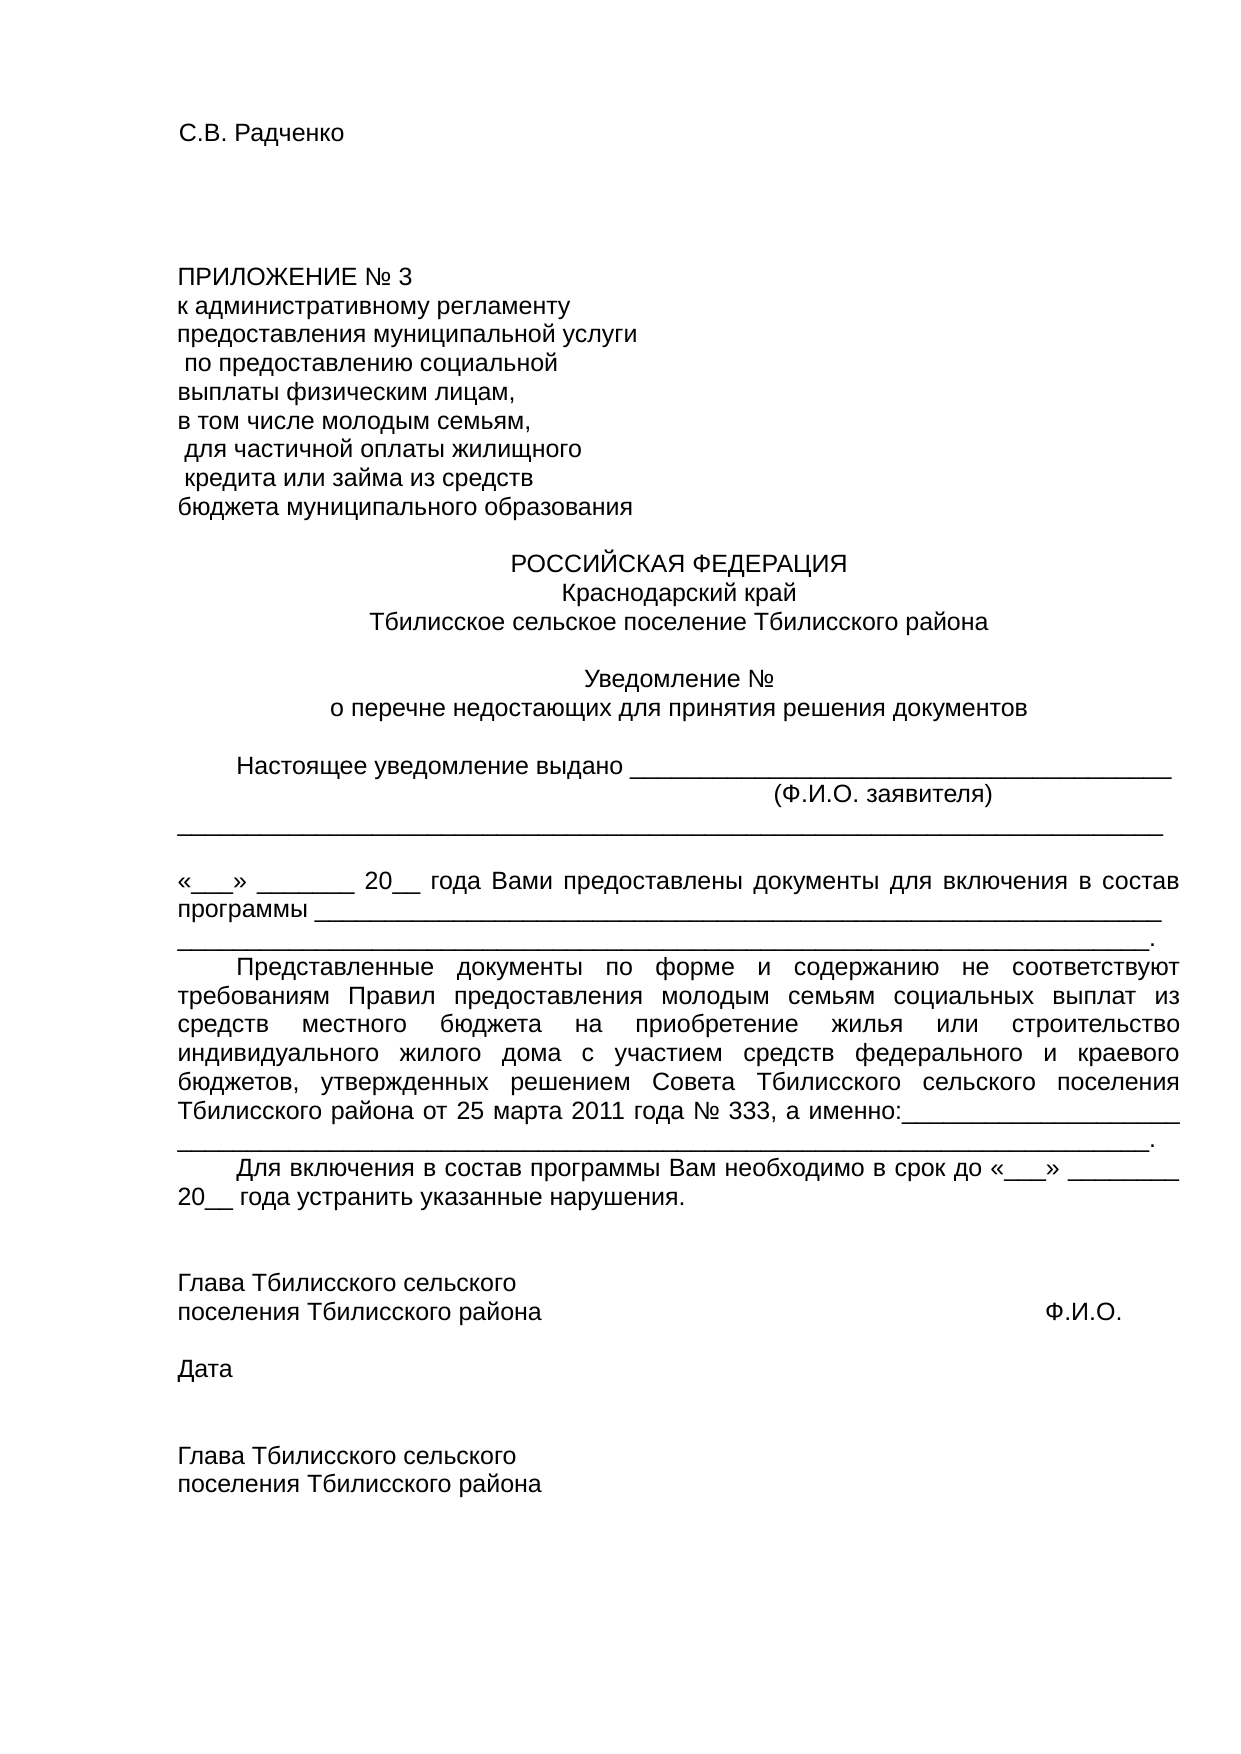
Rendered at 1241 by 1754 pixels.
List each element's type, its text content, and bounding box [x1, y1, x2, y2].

text (Ф.И.О. заявителя) [177, 779, 1181, 808]
text Дата [177, 1354, 1181, 1383]
text Представленные документы по форме и содержанию не соответствуют требованиям Правил предоставления молодым семьям социальных выплат из средств местного бюджета на приобретение жилья или строительство индивидуального жилого дома с участием средств федерального и краевого бюджетов, утвержденных решением Совета Тбилисского сельского поселения Тбилисского района от 25 марта 2011 года № 333, а именно:____________________ ______________________________________________________________________. [177, 952, 1181, 1153]
text _______________________________________________________________________ [177, 808, 1181, 837]
text «___» _______ 20__ года Вами предоставлены документы для включения в состав программы _____________________________________________________________ [177, 866, 1181, 923]
text ПРИЛОЖЕНИЕ № 3 [177, 262, 1181, 291]
text поселения Тбилисского района [177, 1469, 1181, 1498]
text кредита или займа из средств [177, 463, 1181, 492]
text по предоставлению социальной [177, 348, 1181, 377]
text Настоящее уведомление выдано _______________________________________ [177, 751, 1181, 779]
text в том числе молодым семьям, [177, 406, 1181, 434]
text для частичной оплаты жилищного [177, 434, 1181, 463]
text к административному регламенту [177, 291, 1188, 319]
text Глава Тбилисского сельского [177, 1268, 1181, 1297]
text Уведомление № [177, 664, 1181, 693]
text Краснодарский край [177, 578, 1181, 607]
text бюджета муниципального образования [177, 492, 1181, 521]
text Для включения в состав программы Вам необходимо в срок до «___» ________ 20__ года устранить указанные нарушения. [177, 1153, 1181, 1211]
text С.В. Радченко [179, 118, 1181, 147]
text поселения Тбилисского района Ф.И.О. [177, 1297, 1181, 1326]
text ______________________________________________________________________. [177, 923, 1181, 952]
text РОССИЙСКАЯ ФЕДЕРАЦИЯ [177, 549, 1181, 578]
text предоставления муниципальной услуги [177, 319, 1188, 348]
text Глава Тбилисского сельского [177, 1441, 1181, 1469]
text Тбилисское сельское поселение Тбилисского района [177, 607, 1181, 636]
text выплаты физическим лицам, [177, 377, 1181, 406]
text о перечне недостающих для принятия решения документов [177, 693, 1181, 722]
